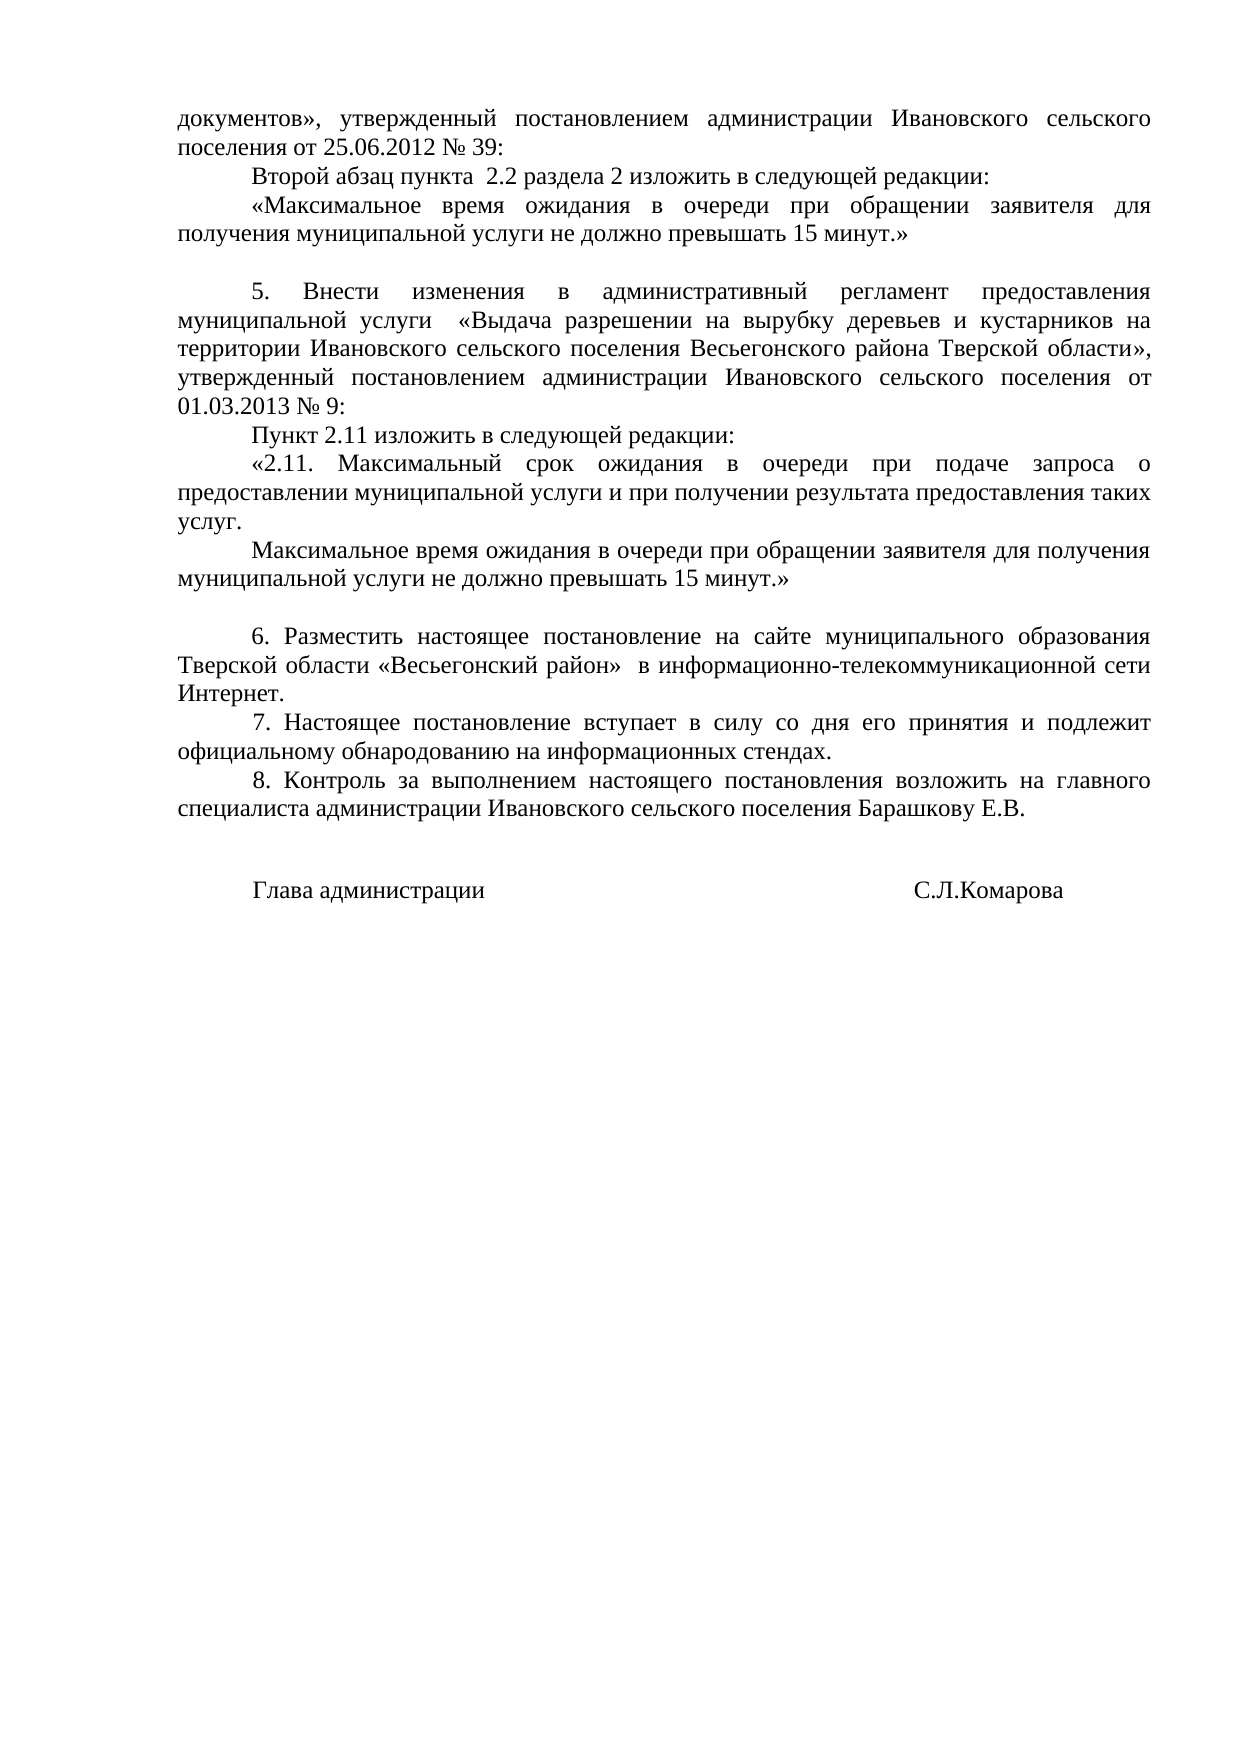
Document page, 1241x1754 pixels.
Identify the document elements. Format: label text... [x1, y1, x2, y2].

text Глава администрации С.Л.Комарова [177, 875, 1152, 904]
text Второй абзац пункта 2.2 раздела 2 изложить в следующей редакции: [177, 161, 1152, 190]
text Максимальное время ожидания в очереди при обращении заявителя для получения муниципальной услуги не должно превышать 15 минут.» [177, 535, 1152, 592]
text 8. Контроль за выполнением настоящего постановления возложить на главного специалиста администрации Ивановского сельского поселения Барашкову Е.В. [177, 765, 1152, 822]
text Пункт 2.11 изложить в следующей редакции: [177, 420, 1152, 448]
text «2.11. Максимальный срок ожидания в очереди при подаче запроса о предоставлении муниципальной услуги и при получении результата предоставления таких услуг. [177, 448, 1152, 535]
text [177, 103, 1152, 161]
text 6. Разместить настоящее постановление на сайте муниципального образования Тверской области «Весьегонский район» в информационно-телекоммуникационной сети Интернет. [177, 621, 1152, 707]
text «Максимальное время ожидания в очереди при обращении заявителя для получения муниципальной услуги не должно превышать 15 минут.» [177, 190, 1152, 247]
text 7. Настоящее постановление вступает в силу со дня его принятия и подлежит официальному обнародованию на информационных стендах. [177, 707, 1152, 765]
text 5. Внести изменения в административный регламент предоставления муниципальной услуги «Выдача разрешении на вырубку деревьев и кустарников на территории Ивановского сельского поселения Весьегонского района Тверской области», утвержденный постановлением администрации Ивановского сельского поселения от 01.03.2013 № 9: [177, 276, 1152, 420]
